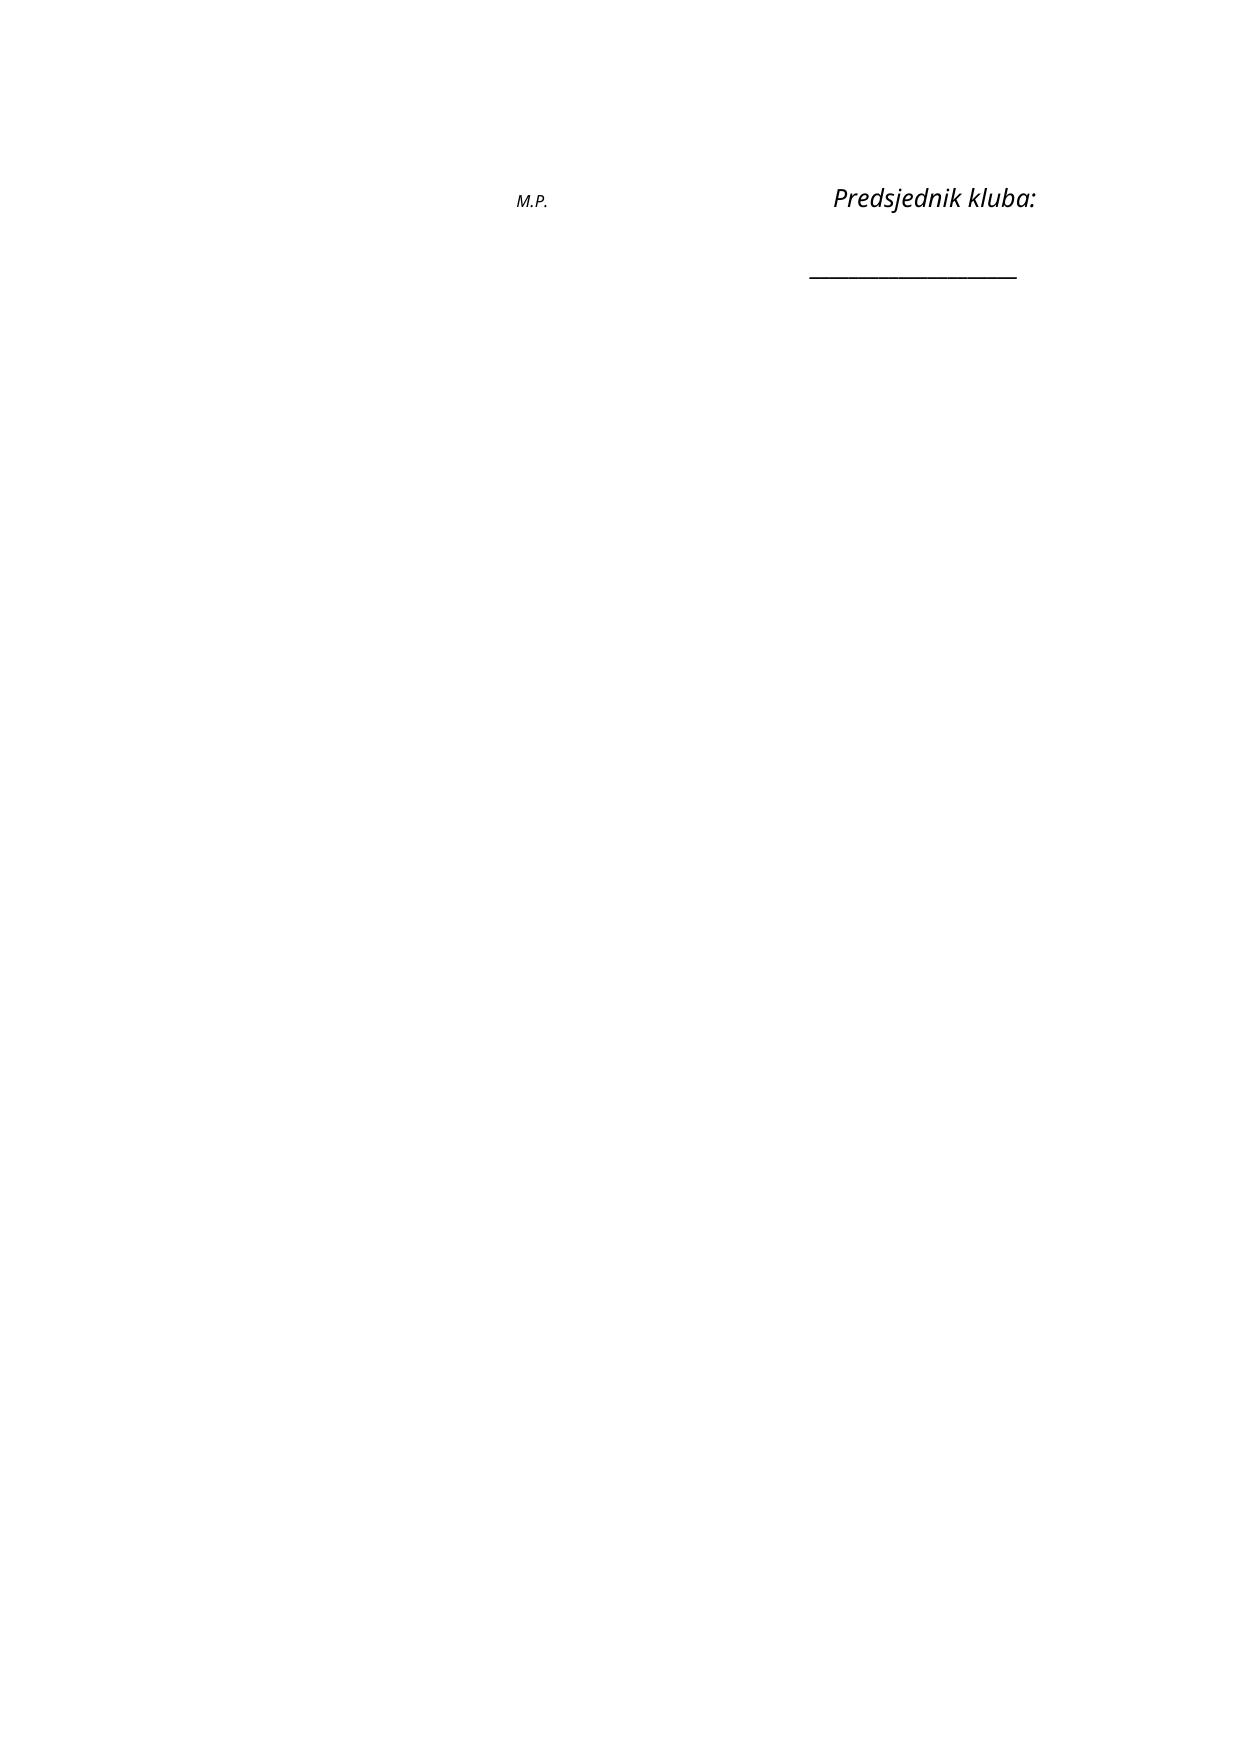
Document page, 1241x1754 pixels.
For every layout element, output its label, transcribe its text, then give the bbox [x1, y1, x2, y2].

text _____________________ [148, 249, 1093, 283]
text M.P. Predsjednik kluba: [369, 181, 1093, 214]
